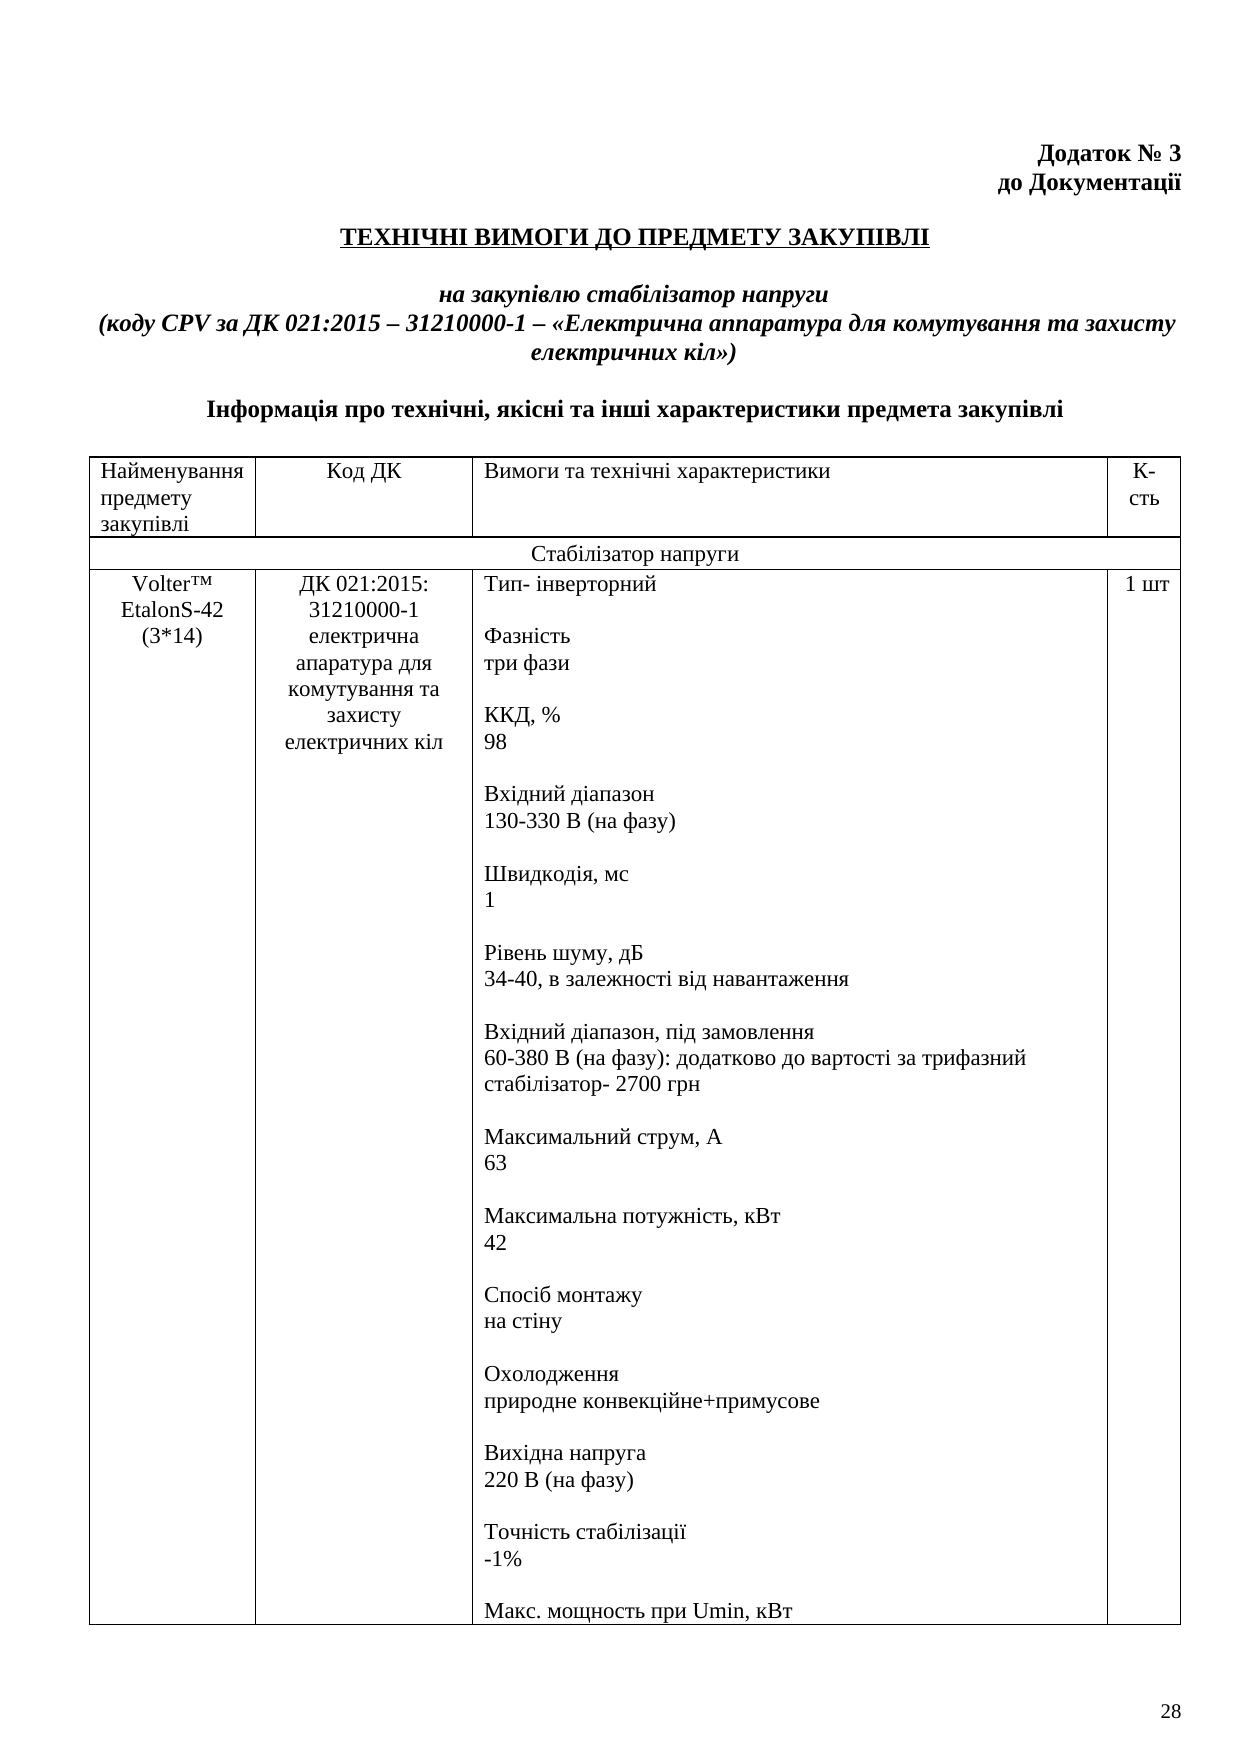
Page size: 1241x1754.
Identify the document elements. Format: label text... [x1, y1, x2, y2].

table_header Код ДК [256, 458, 472, 536]
text (коду CPV за ДК 021:2015 – 31210000-1 – «Електрична аппаратура для комутування та захисту електричних кіл») [89, 308, 1181, 366]
text Інформація про технічні, якісні та інші характеристики предмета закупівлі [89, 394, 1181, 423]
text на закупівлю стабілізатор напруги [89, 279, 1181, 308]
table_header Найменування предмету закупівлі [90, 458, 255, 536]
text ТЕХНІЧНІ ВИМОГИ ДО ПРЕДМЕТУ ЗАКУПІВЛІ [89, 222, 1181, 251]
table_cell Стабілізатор напруги [90, 538, 1180, 569]
table_header Вимоги та технічні характеристики [473, 458, 1107, 536]
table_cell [473, 570, 1107, 1624]
text Додаток № 3 [89, 138, 1181, 167]
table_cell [256, 570, 472, 1624]
table_cell 1 шт [1108, 570, 1180, 1624]
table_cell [90, 570, 255, 1624]
table_header К-сть [1108, 458, 1180, 536]
text до Документації [89, 167, 1181, 196]
